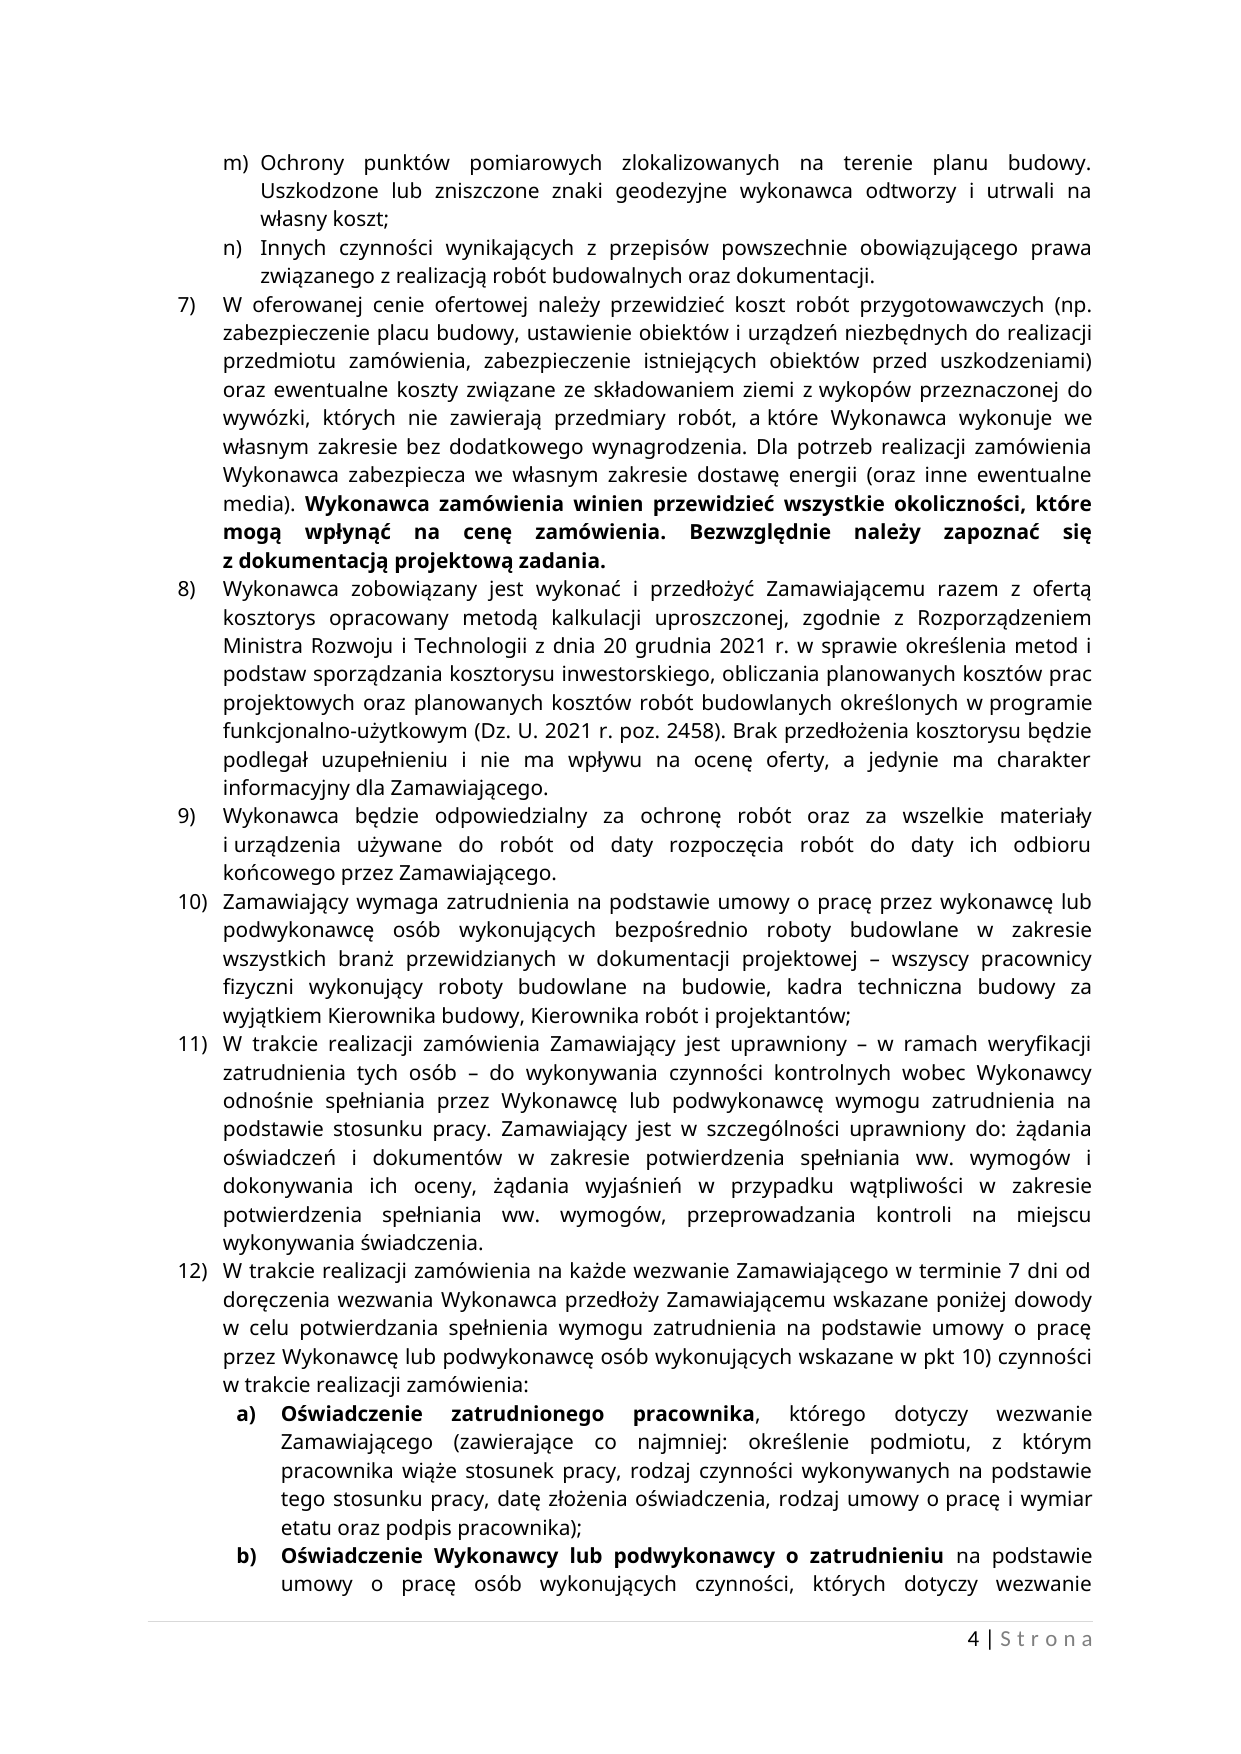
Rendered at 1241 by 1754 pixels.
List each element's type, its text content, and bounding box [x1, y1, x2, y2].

list Oświadczenie zatrudnionego pracownika, którego dotyczy wezwanie Zamawiającego (zawierające co najmniej: określenie podmiotu, z którym pracownika wiąże stosunek pracy, rodzaj czynności wykonywanych na podstawie tego stosunku pracy, datę złożenia oświadczenia, rodzaj umowy o pracę i wymiar etatu oraz podpis pracownika); [236, 1399, 1093, 1541]
list Wykonawca będzie odpowiedzialny za ochronę robót oraz za wszelkie materiały i urządzenia używane do robót od daty rozpoczęcia robót do daty ich odbioru końcowego przez Zamawiającego. [177, 802, 1093, 887]
list Innych czynności wynikających z przepisów powszechnie obowiązującego prawa związanego z realizacją robót budowalnych oraz dokumentacji. [223, 233, 1093, 290]
list W trakcie realizacji zamówienia na każde wezwanie Zamawiającego w terminie 7 dni od doręczenia wezwania Wykonawca przedłoży Zamawiającemu wskazane poniżej dowody w celu potwierdzania spełnienia wymogu zatrudnienia na podstawie umowy o pracę przez Wykonawcę lub podwykonawcę osób wykonujących wskazane w pkt 10) czynności w trakcie realizacji zamówienia: [177, 1257, 1093, 1399]
list W oferowanej cenie ofertowej należy przewidzieć koszt robót przygotowawczych (np. zabezpieczenie placu budowy, ustawienie obiektów i urządzeń niezbędnych do realizacji przedmiotu zamówienia, zabezpieczenie istniejących obiektów przed uszkodzeniami) oraz ewentualne koszty związane ze składowaniem ziemi z wykopów przeznaczonej do wywózki, których nie zawierają przedmiary robót, a które Wykonawca wykonuje we własnym zakresie bez dodatkowego wynagrodzenia. Dla potrzeb realizacji zamówienia Wykonawca zabezpiecza we własnym zakresie dostawę energii (oraz inne ewentualne media). Wykonawca zamówienia winien przewidzieć wszystkie okoliczności, które mogą wpłynąć na cenę zamówienia. Bezwzględnie należy zapoznać się z dokumentacją projektową zadania. [177, 290, 1093, 574]
list Ochrony punktów pomiarowych zlokalizowanych na terenie planu budowy. Uszkodzone lub zniszczone znaki geodezyjne wykonawca odtworzy i utrwali na własny koszt; [223, 148, 1093, 233]
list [236, 1541, 1093, 1598]
list Wykonawca zobowiązany jest wykonać i przedłożyć Zamawiającemu razem z ofertą kosztorys opracowany metodą kalkulacji uproszczonej, zgodnie z Rozporządzeniem Ministra Rozwoju i Technologii z dnia 20 grudnia 2021 r. w sprawie określenia metod i podstaw sporządzania kosztorysu inwestorskiego, obliczania planowanych kosztów prac projektowych oraz planowanych kosztów robót budowlanych określonych w programie funkcjonalno-użytkowym (Dz. U. 2021 r. poz. 2458). Brak przedłożenia kosztorysu będzie podlegał uzupełnieniu i nie ma wpływu na ocenę oferty, a jedynie ma charakter informacyjny dla Zamawiającego. [177, 574, 1093, 802]
list Zamawiający wymaga zatrudnienia na podstawie umowy o pracę przez wykonawcę lub podwykonawcę osób wykonujących bezpośrednio roboty budowlane w zakresie wszystkich branż przewidzianych w dokumentacji projektowej – wszyscy pracownicy fizyczni wykonujący roboty budowlane na budowie, kadra techniczna budowy za wyjątkiem Kierownika budowy, Kierownika robót i projektantów; [177, 887, 1093, 1029]
list W trakcie realizacji zamówienia Zamawiający jest uprawniony – w ramach weryfikacji zatrudnienia tych osób – do wykonywania czynności kontrolnych wobec Wykonawcy odnośnie spełniania przez Wykonawcę lub podwykonawcę wymogu zatrudnienia na podstawie stosunku pracy. Zamawiający jest w szczególności uprawniony do: żądania oświadczeń i dokumentów w zakresie potwierdzenia spełniania ww. wymogów i dokonywania ich oceny, żądania wyjaśnień w przypadku wątpliwości w zakresie potwierdzenia spełniania ww. wymogów, przeprowadzania kontroli na miejscu wykonywania świadczenia. [177, 1029, 1093, 1257]
